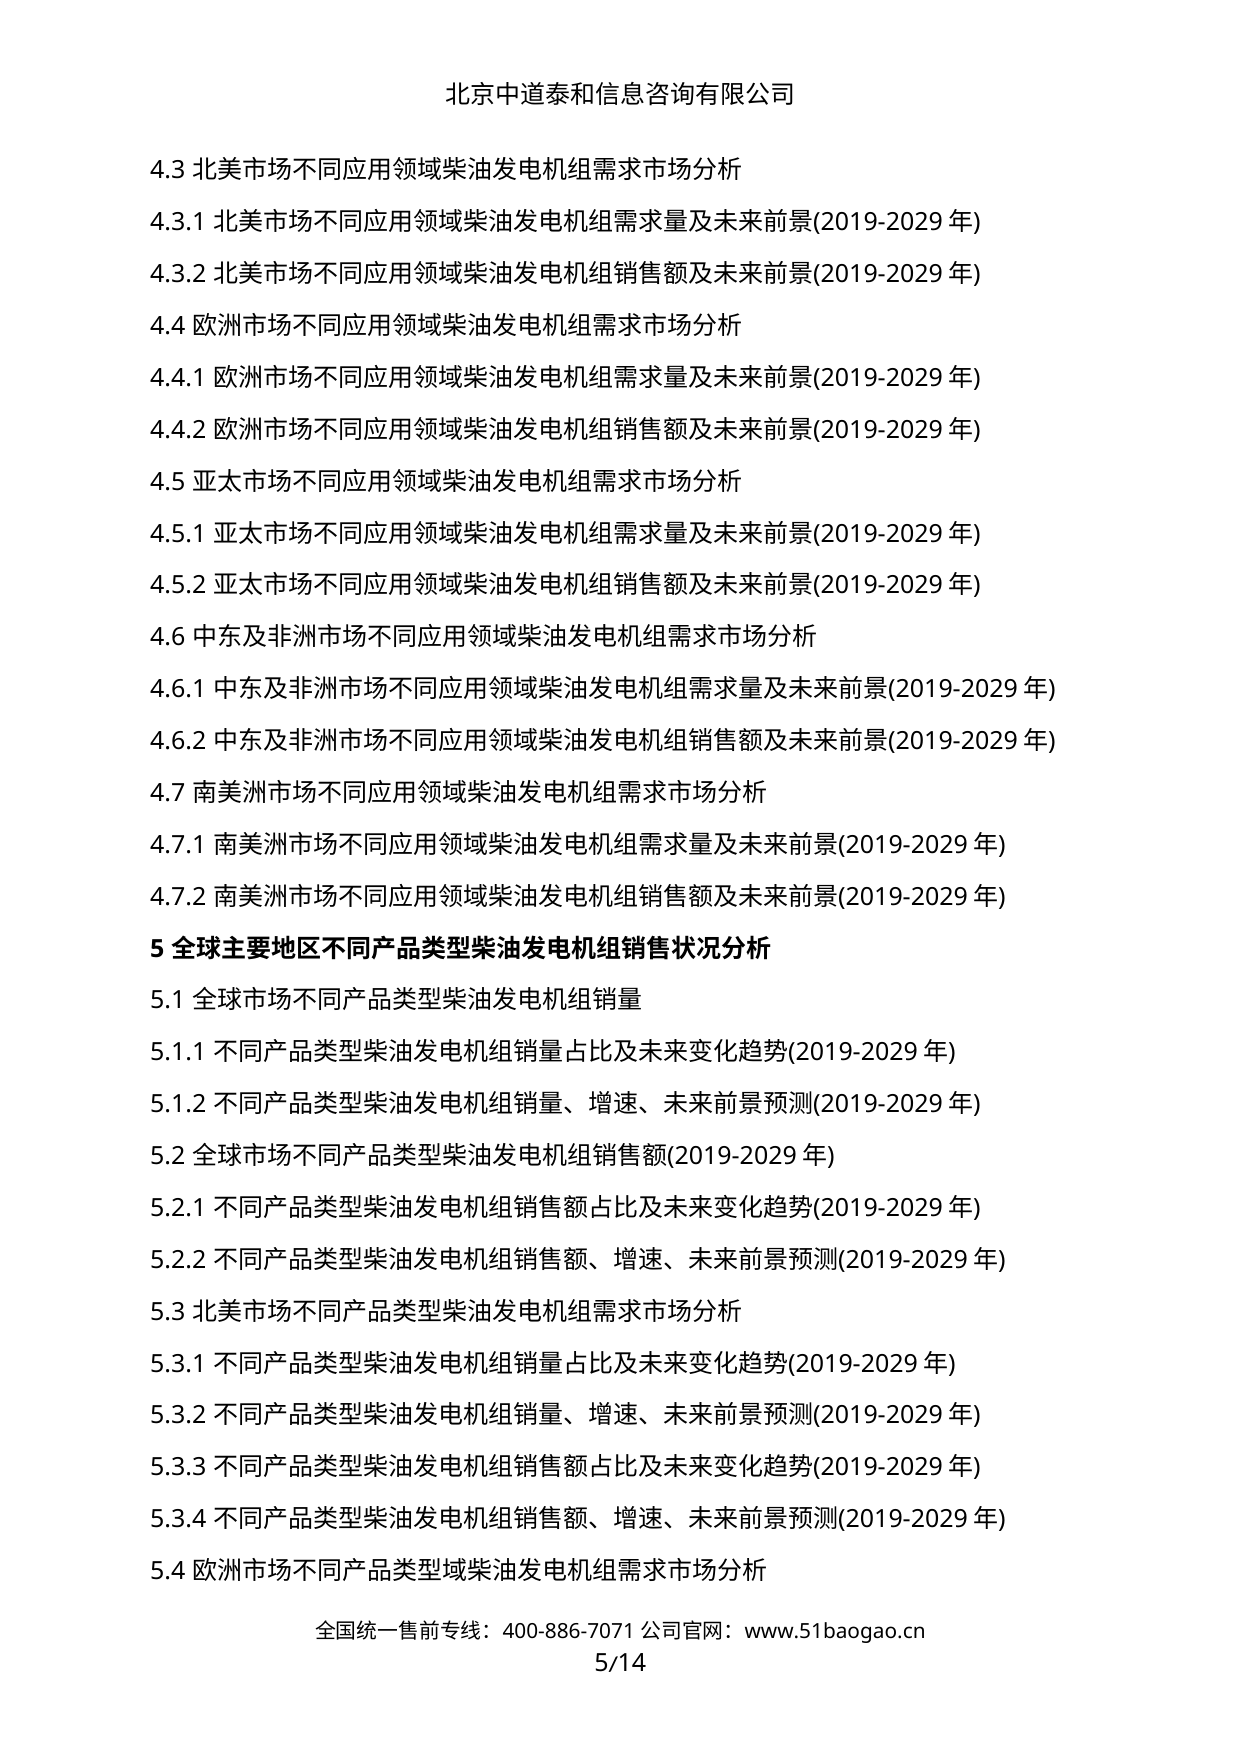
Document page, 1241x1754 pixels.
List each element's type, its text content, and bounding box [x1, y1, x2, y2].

text 5.2.2 不同产品类型柴油发电机组销售额、增速、未来前景预测(2019-2029年) [150, 1239, 1090, 1276]
text 4.5 亚太市场不同应用领域柴油发电机组需求市场分析 [150, 461, 1090, 497]
text 4.3.2 北美市场不同应用领域柴油发电机组销售额及未来前景(2019-2029年) [150, 254, 1090, 290]
text 5.3.1 不同产品类型柴油发电机组销量占比及未来变化趋势(2019-2029年) [150, 1343, 1090, 1379]
text 5.4 欧洲市场不同产品类型域柴油发电机组需求市场分析 [150, 1551, 1090, 1587]
text 4.4.2 欧洲市场不同应用领域柴油发电机组销售额及未来前景(2019-2029年) [150, 409, 1090, 446]
text 4.5.2 亚太市场不同应用领域柴油发电机组销售额及未来前景(2019-2029年) [150, 565, 1090, 601]
text 5.2.1 不同产品类型柴油发电机组销售额占比及未来变化趋势(2019-2029年) [150, 1187, 1090, 1224]
text 4.4.1 欧洲市场不同应用领域柴油发电机组需求量及未来前景(2019-2029年) [150, 357, 1090, 394]
text 4.6.1 中东及非洲市场不同应用领域柴油发电机组需求量及未来前景(2019-2029年) [150, 669, 1090, 705]
text 5.3.3 不同产品类型柴油发电机组销售额占比及未来变化趋势(2019-2029年) [150, 1447, 1090, 1483]
text 5.3.4 不同产品类型柴油发电机组销售额、增速、未来前景预测(2019-2029年) [150, 1499, 1090, 1535]
text 4.5.1 亚太市场不同应用领域柴油发电机组需求量及未来前景(2019-2029年) [150, 513, 1090, 549]
text 5.2 全球市场不同产品类型柴油发电机组销售额(2019-2029年) [150, 1136, 1090, 1172]
text 5.1 全球市场不同产品类型柴油发电机组销量 [150, 980, 1090, 1016]
text 5.1.1 不同产品类型柴油发电机组销量占比及未来变化趋势(2019-2029年) [150, 1032, 1090, 1068]
text 4.7.1 南美洲市场不同应用领域柴油发电机组需求量及未来前景(2019-2029年) [150, 824, 1090, 861]
text 5.3 北美市场不同产品类型柴油发电机组需求市场分析 [150, 1291, 1090, 1327]
text 5 全球主要地区不同产品类型柴油发电机组销售状况分析 [150, 928, 1090, 964]
text 5.1.2 不同产品类型柴油发电机组销量、增速、未来前景预测(2019-2029年) [150, 1084, 1090, 1120]
text 4.6 中东及非洲市场不同应用领域柴油发电机组需求市场分析 [150, 617, 1090, 653]
text 4.7.2 南美洲市场不同应用领域柴油发电机组销售额及未来前景(2019-2029年) [150, 876, 1090, 912]
text 4.7 南美洲市场不同应用领域柴油发电机组需求市场分析 [150, 772, 1090, 809]
text 4.4 欧洲市场不同应用领域柴油发电机组需求市场分析 [150, 306, 1090, 342]
text 4.3.1 北美市场不同应用领域柴油发电机组需求量及未来前景(2019-2029年) [150, 202, 1090, 238]
text 5.3.2 不同产品类型柴油发电机组销量、增速、未来前景预测(2019-2029年) [150, 1395, 1090, 1431]
text 4.6.2 中东及非洲市场不同应用领域柴油发电机组销售额及未来前景(2019-2029年) [150, 721, 1090, 757]
text 4.3 北美市场不同应用领域柴油发电机组需求市场分析 [150, 150, 1090, 186]
